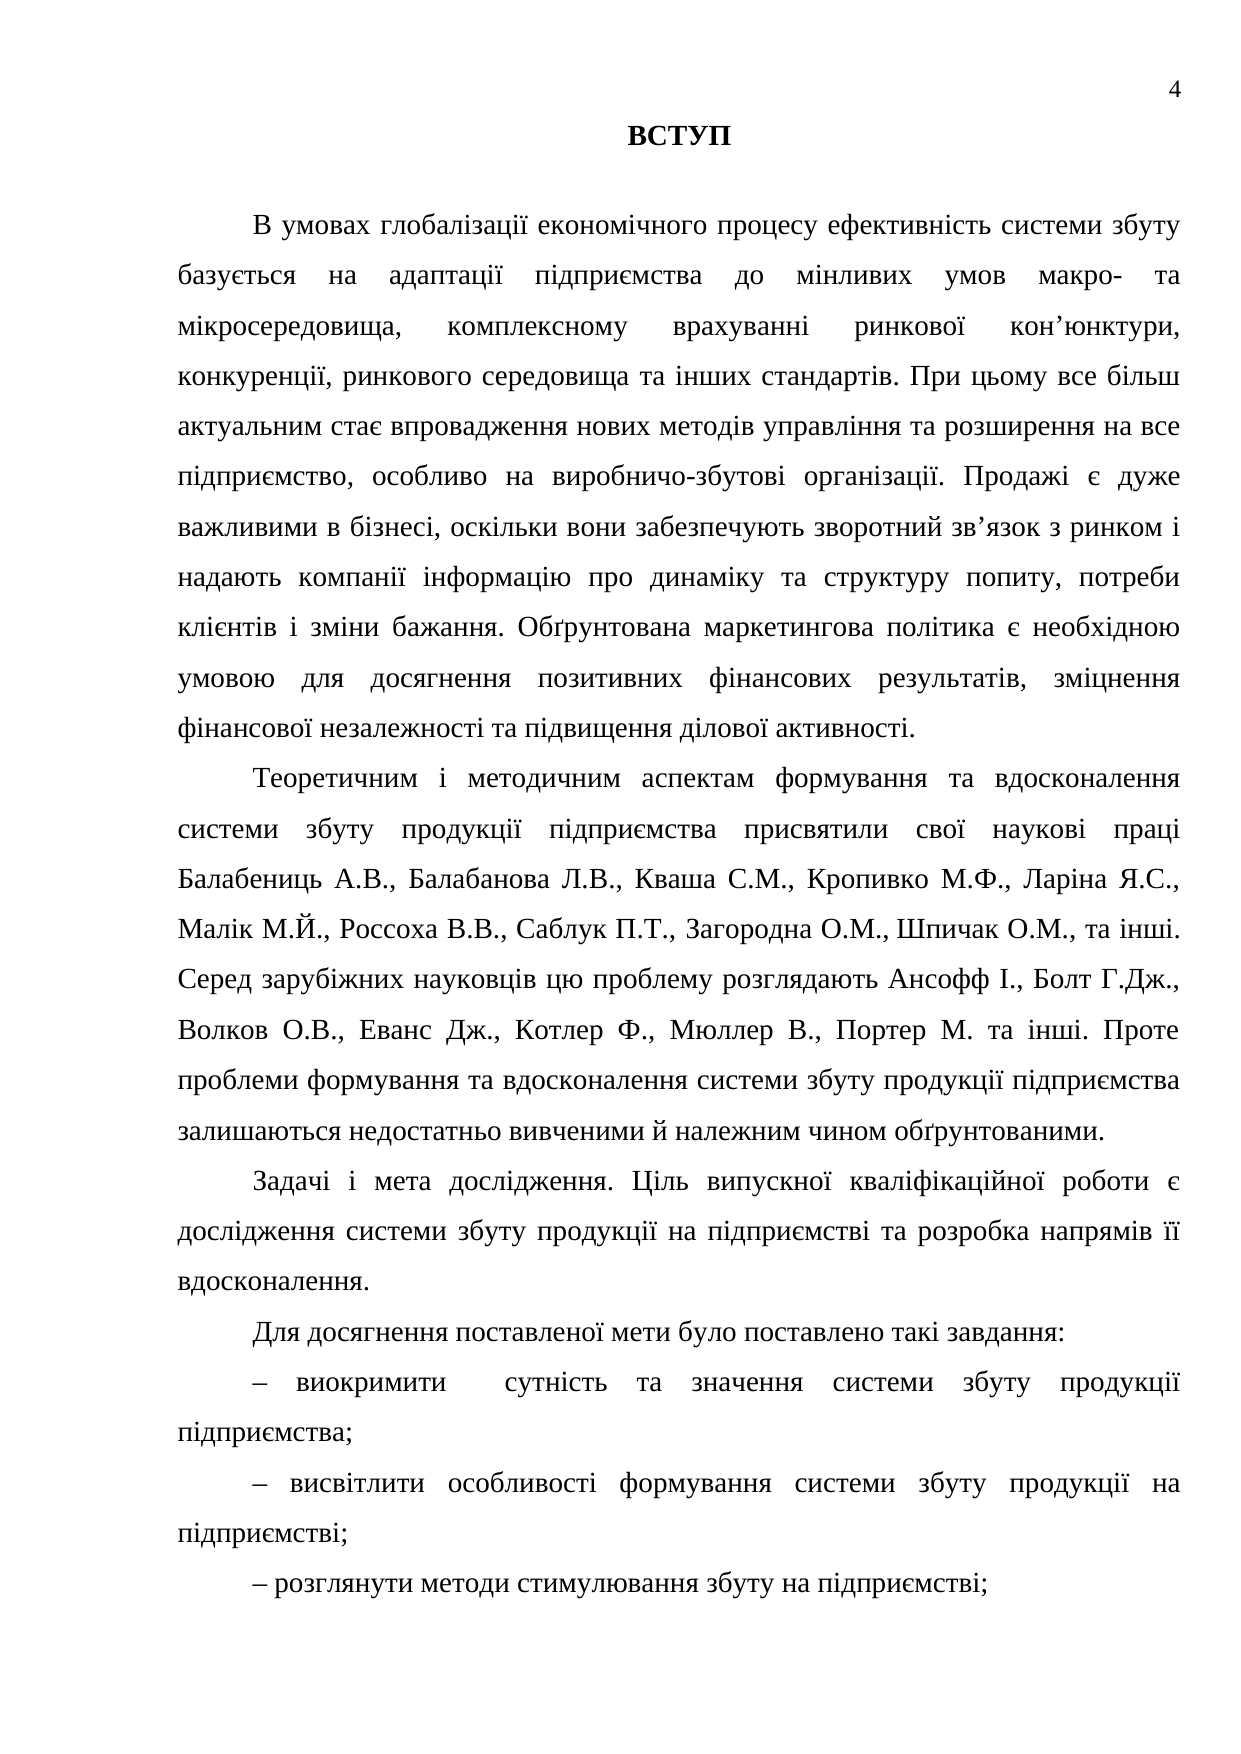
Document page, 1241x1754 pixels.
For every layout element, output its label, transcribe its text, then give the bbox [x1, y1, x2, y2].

text Теоретичним і методичним аспектам формування та вдосконалення системи збуту продукції підприємства присвятили свої наукові праці Балабениць А.В., Балабанова Л.В., Кваша С.М., Кропивко М.Ф., Ларіна Я.С., Малік М.Й., Россоха В.В., Саблук П.Т., Загородна О.М., Шпичак О.М., та інші. Серед зарубіжних науковців цю проблему розглядають Ансофф І., Болт Г.Дж., Волков О.В., Еванс Дж., Котлер Ф., Мюллер В., Портер М. та інші. Проте проблеми формування та вдосконалення системи збуту продукції підприємства залишаються недостатньо вивченими й належним чином обґрунтованими. [177, 760, 1181, 1146]
text Задачі і мета дослідження. Ціль випускної кваліфікаційної роботи є дослідження системи збуту продукції на підприємстві та розробка напрямів її вдосконалення. [177, 1163, 1181, 1297]
text – висвітлити особливості формування системи збуту продукції на підприємстві; [177, 1465, 1181, 1549]
text В умовах глобалізації економічного процесу ефективність системи збуту базується на адаптації підприємства до мінливих умов макро- та мікросередовища, комплексному врахуванні ринкової кон’юнктури, конкуренції, ринкового середовища та інших стандартів. При цьому все більш актуальним стає впровадження нових методів управління та розширення на все підприємство, особливо на виробничо-збутові організації. Продажі є дуже важливими в бізнесі, оскільки вони забезпечують зворотний зв’язок з ринком і надають компанії інформацію про динаміку та структуру попиту, потреби клієнтів і зміни бажання. Обґрунтована маркетингова політика є необхідною умовою для досягнення позитивних фінансових результатів, зміцнення фінансової незалежності та підвищення ділової активності. [177, 207, 1181, 744]
text – розглянути методи стимулювання збуту на підприємстві; [177, 1565, 1181, 1599]
text ВСТУП [177, 118, 1181, 152]
text – виокримити сутність та значення системи збуту продукції підприємства; [177, 1364, 1181, 1448]
text Для досягнення поставленої мети було поставлено такі завдання: [177, 1314, 1181, 1347]
